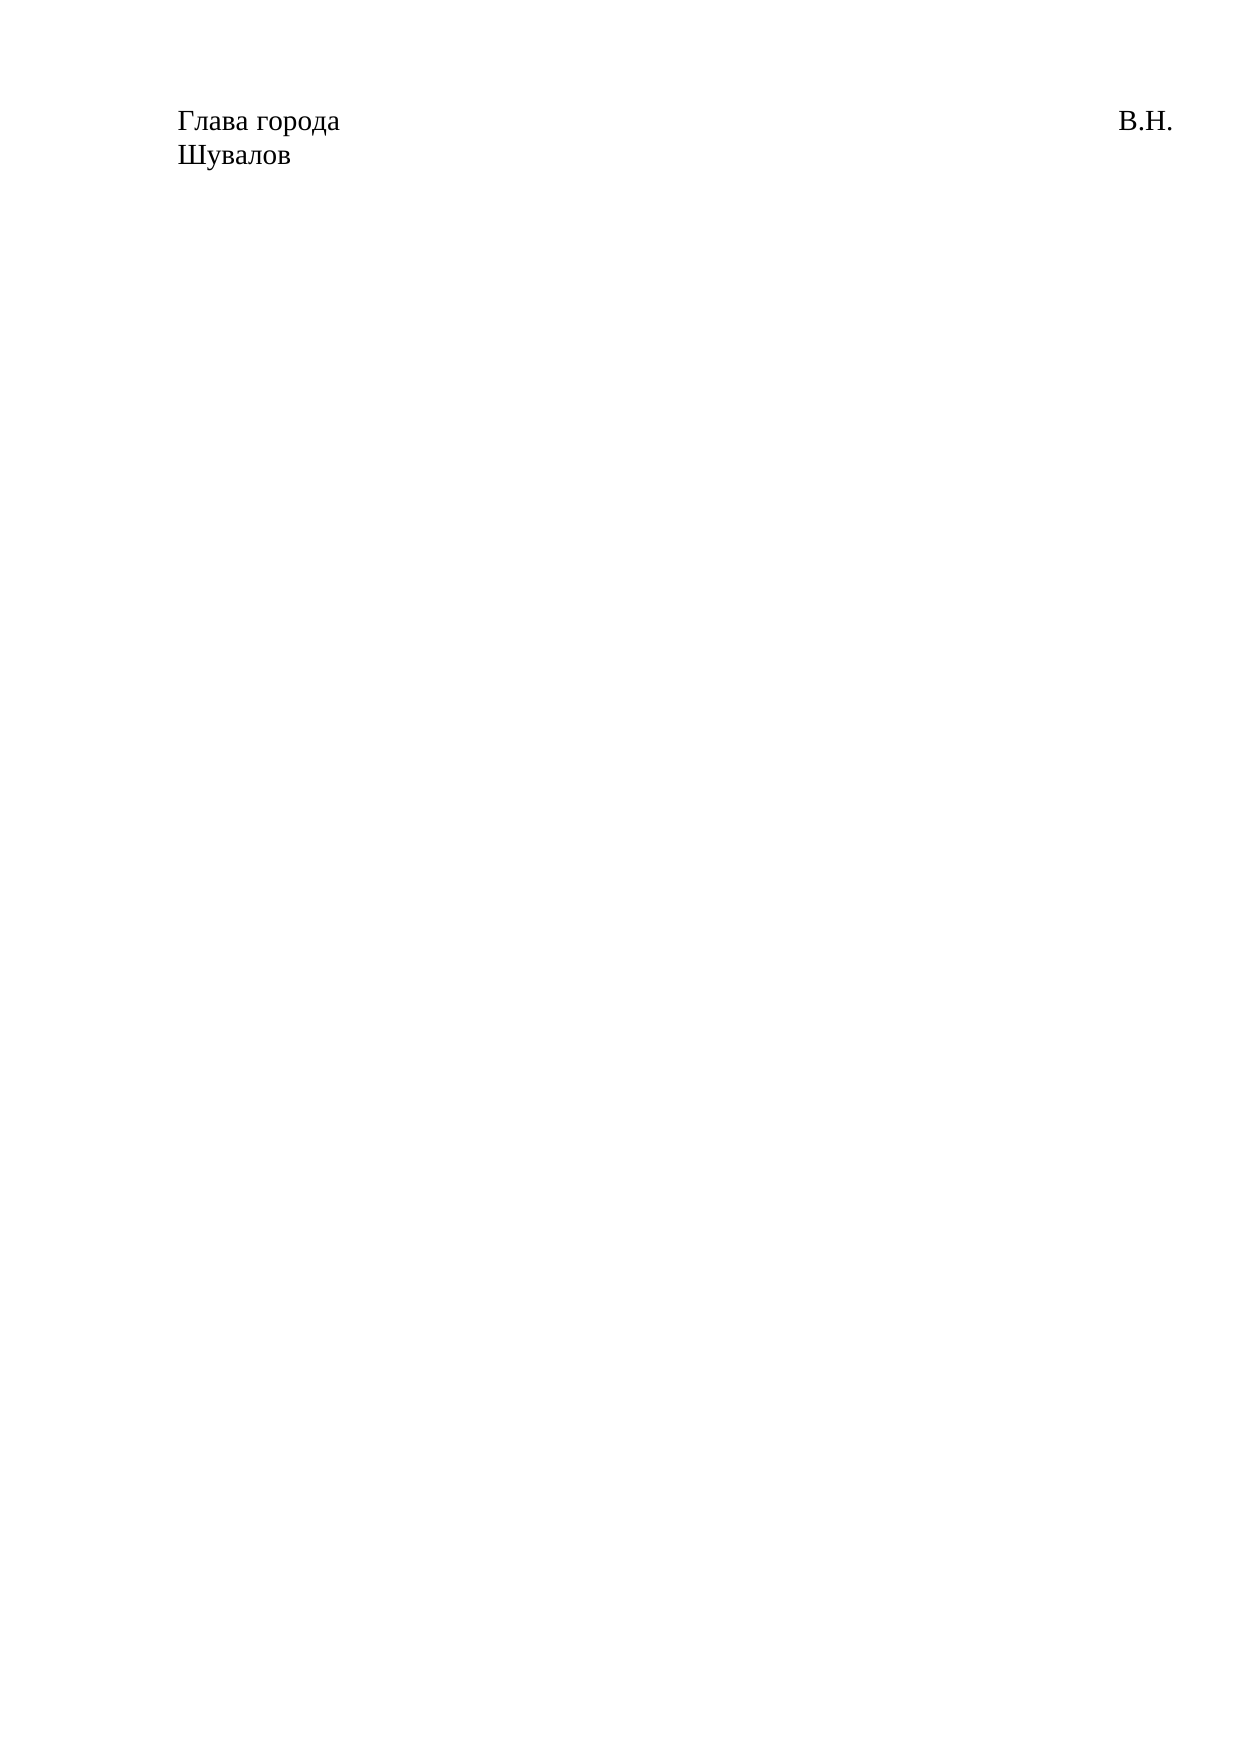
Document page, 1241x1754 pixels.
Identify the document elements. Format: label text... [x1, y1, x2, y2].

text Глава города В.Н. Шувалов [177, 103, 1181, 171]
